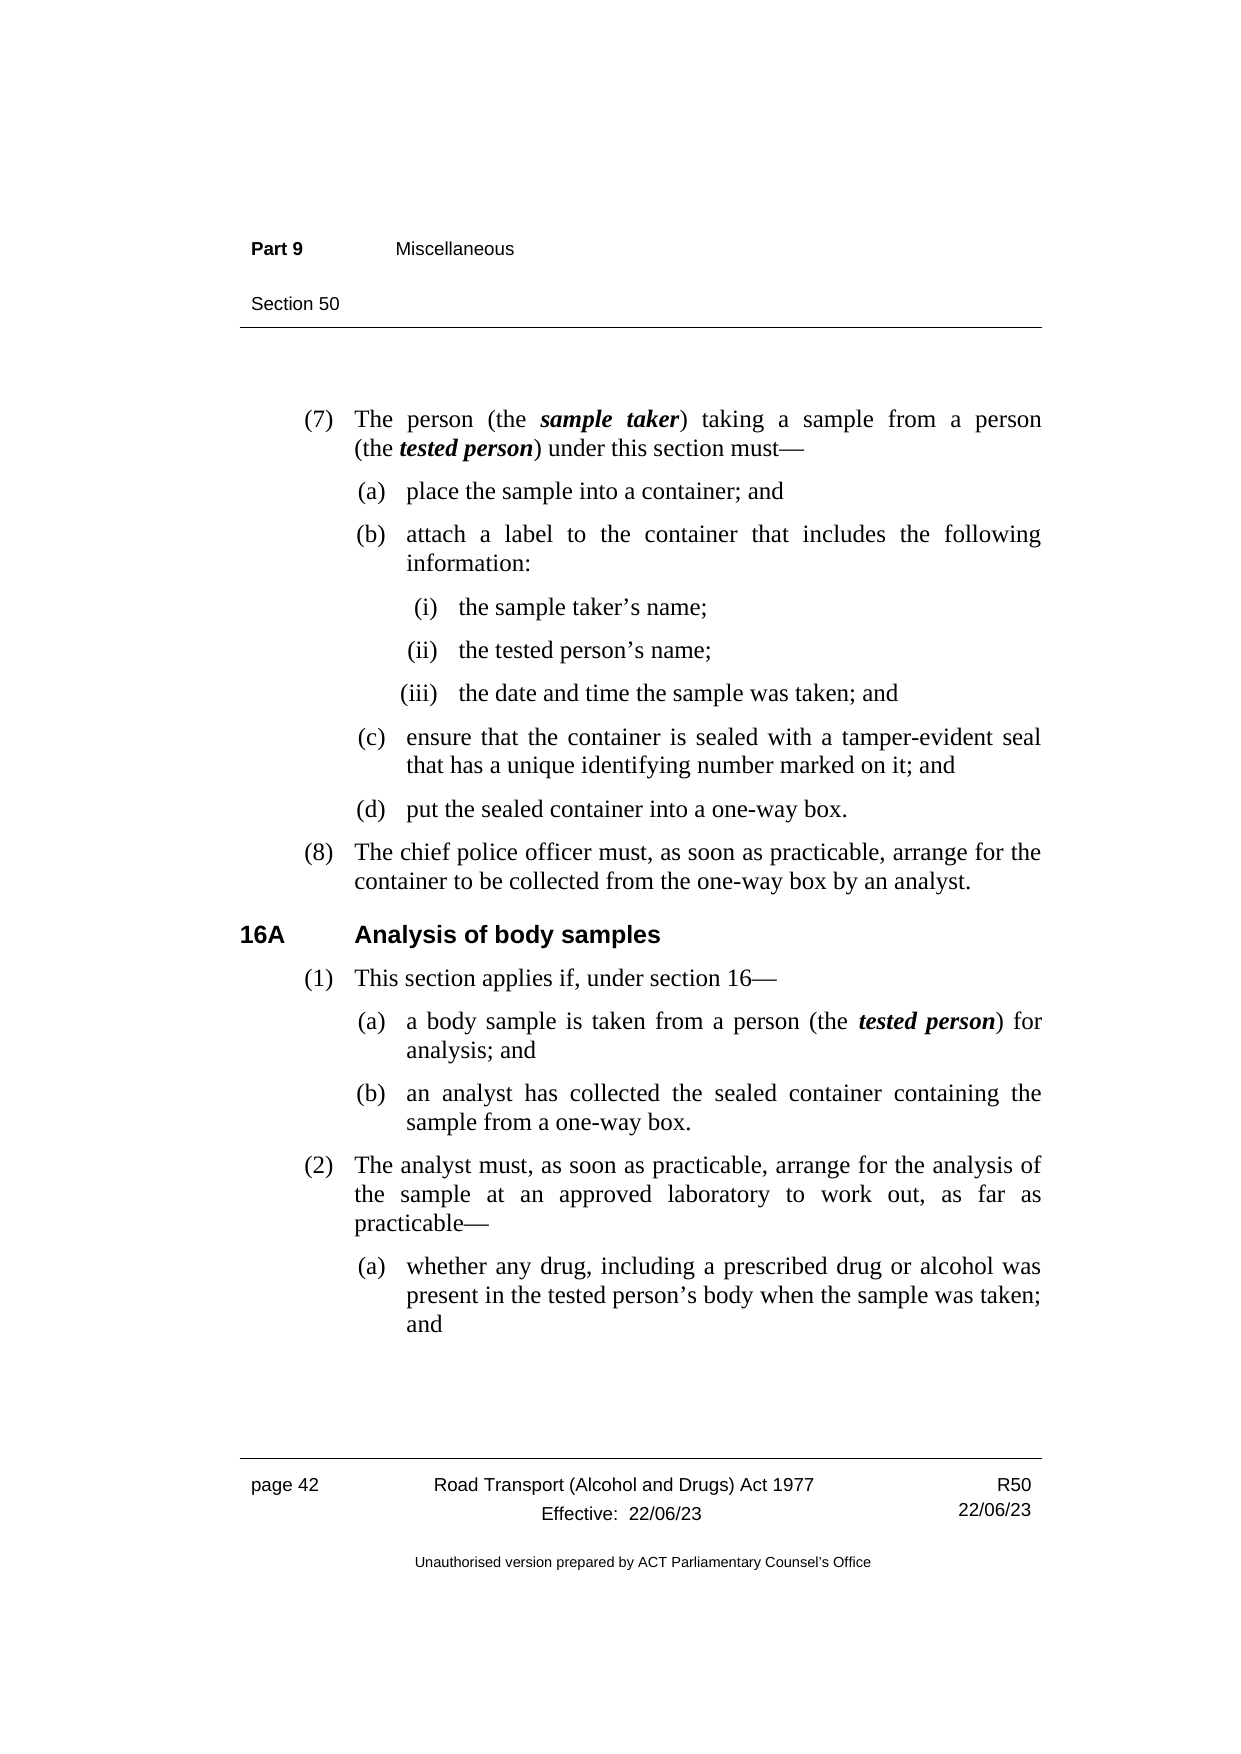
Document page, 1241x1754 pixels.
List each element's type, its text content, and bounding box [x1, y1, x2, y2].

text (c) ensure that the container is sealed with a tamper-evident seal that has a unique identifying number marked on it; and [239, 722, 1042, 779]
text (d) put the sealed container into a one-way box. [239, 794, 1042, 822]
text (b) an analyst has collected the sealed container containing the sample from a one-way box. [239, 1078, 1042, 1136]
text (a) place the sample into a container; and [239, 476, 1042, 505]
text (2) The analyst must, as soon as practicable, arrange for the analysis of the sample at an approved laboratory to work out, as far as practicable— [239, 1150, 1042, 1237]
text (b) attach a label to the container that includes the following information: [239, 519, 1042, 577]
text (7) The person (the sample taker) taking a sample from a person (the tested person) under this section must— [239, 404, 1042, 462]
text (8) The chief police officer must, as soon as practicable, arrange for the container to be collected from the one-way box by an analyst. [239, 837, 1042, 894]
text (a) a body sample is taken from a person (the tested person) for analysis; and [239, 1006, 1042, 1064]
text (ii) the tested person’s name; [239, 635, 1042, 664]
text 16A Analysis of body samples [239, 919, 1042, 948]
text (1) This section applies if, under section 16— [239, 963, 1042, 992]
text (i) the sample taker’s name; [239, 592, 1042, 620]
text (iii) the date and time the sample was taken; and [239, 678, 1042, 707]
text (a) whether any drug, including a prescribed drug or alcohol was present in the tested person’s body when the sample was taken; and [239, 1251, 1042, 1337]
